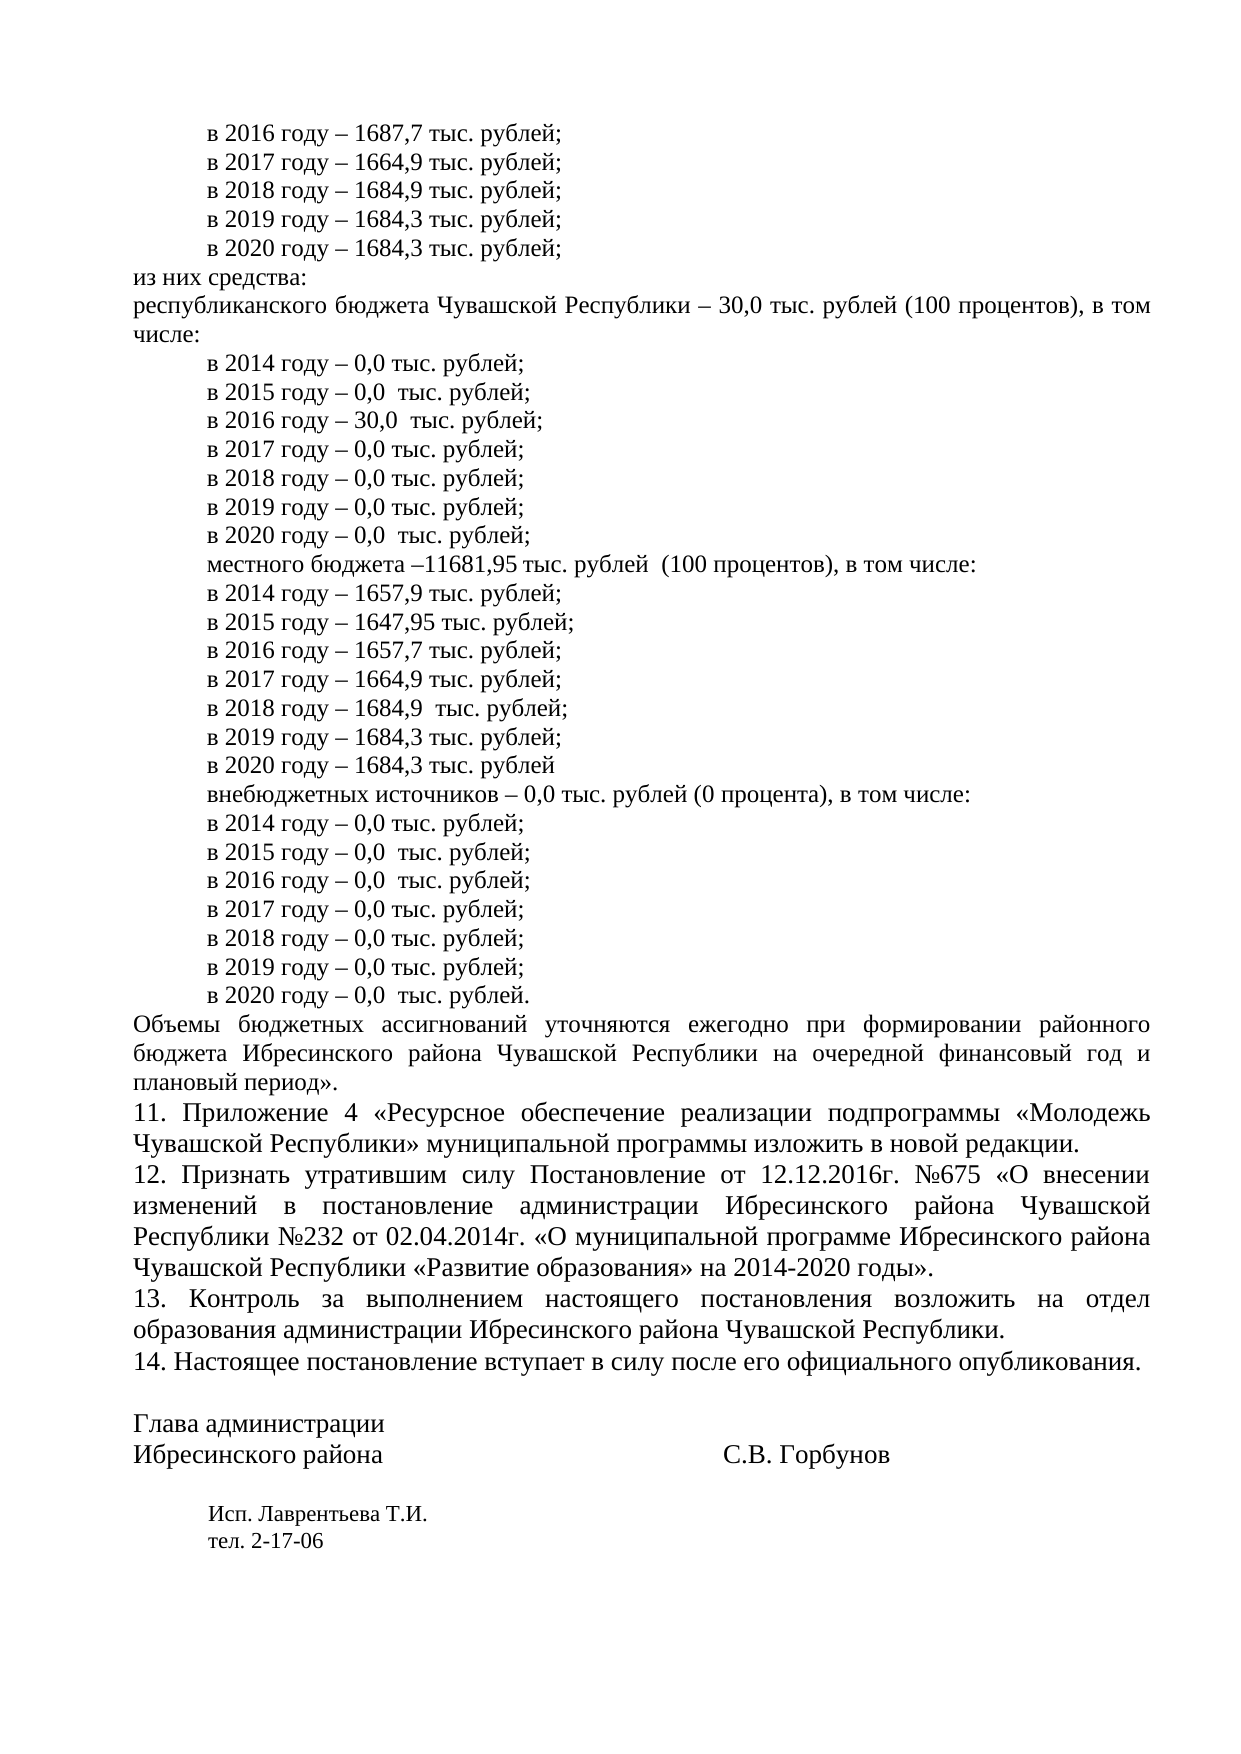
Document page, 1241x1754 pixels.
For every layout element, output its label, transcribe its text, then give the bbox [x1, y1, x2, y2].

text в 2018 году – 0,0 тыс. рублей; [133, 923, 1152, 952]
text в 2016 году – 30,0 тыс. рублей; [133, 406, 1152, 434]
text в 2020 году – 0,0 тыс. рублей. [133, 981, 1152, 1009]
text в 2019 году – 0,0 тыс. рублей; [133, 952, 1152, 981]
text в 2015 году – 0,0 тыс. рублей; [133, 837, 1152, 866]
text в 2015 году – 1647,95 тыс. рублей; [133, 607, 1152, 636]
text в 2017 году – 0,0 тыс. рублей; [133, 894, 1152, 923]
text в 2020 году – 1684,3 тыс. рублей [133, 751, 1152, 779]
text в 2014 году – 0,0 тыс. рублей; [133, 808, 1152, 837]
text в 2019 году – 1684,3 тыс. рублей; [133, 722, 1152, 751]
text в 2019 году – 1684,3 тыс. рублей; [133, 204, 1152, 233]
text внебюджетных источников – 0,0 тыс. рублей (0 процента), в том числе: [133, 779, 1152, 808]
text республиканского бюджета Чувашской Республики – 30,0 тыс. рублей (100 процентов), в том числе: [133, 291, 1152, 348]
text 12. Признать утратившим силу Постановление от 12.12.2016г. №675 «О внесении изменений в постановление администрации Ибресинского района Чувашской Республики №232 от 02.04.2014г. «О муниципальной программе Ибресинского района Чувашской Республики «Развитие образования» на 2014-2020 годы». [133, 1158, 1152, 1282]
text в 2014 году – 0,0 тыс. рублей; [133, 348, 1152, 377]
text в 2014 году – 1657,9 тыс. рублей; [133, 578, 1152, 607]
text в 2018 году – 0,0 тыс. рублей; [133, 463, 1152, 492]
text в 2020 году – 1684,3 тыс. рублей; [133, 233, 1152, 262]
text в 2019 году – 0,0 тыс. рублей; [133, 492, 1152, 521]
text Ибресинского района С.В. Горбунов [133, 1438, 1152, 1469]
text в 2018 году – 1684,9 тыс. рублей; [133, 693, 1152, 722]
text тел. 2-17-06 [133, 1527, 1152, 1553]
text из них средства: [133, 262, 1152, 291]
text Объемы бюджетных ассигнований уточняются ежегодно при формировании районного бюджета Ибресинского района Чувашской Республики на очередной финансовый год и плановый период». [133, 1009, 1152, 1096]
text 13. Контроль за выполнением настоящего постановления возложить на отдел образования администрации Ибресинского района Чувашской Республики. [133, 1282, 1152, 1345]
text местного бюджета –11681,95 тыс. рублей (100 процентов), в том числе: [133, 549, 1152, 578]
text в 2015 году – 0,0 тыс. рублей; [133, 377, 1152, 406]
text Исп. Лаврентьева Т.И. [133, 1501, 1152, 1527]
text в 2016 году – 1687,7 тыс. рублей; [133, 118, 1152, 147]
text в 2017 году – 1664,9 тыс. рублей; [133, 664, 1152, 693]
text в 2017 году – 1664,9 тыс. рублей; [133, 147, 1152, 176]
text 11. Приложение 4 «Ресурсное обеспечение реализации подпрограммы «Молодежь Чувашской Республики» муниципальной программы изложить в новой редакции. [133, 1096, 1152, 1158]
text в 2016 году – 0,0 тыс. рублей; [133, 866, 1152, 894]
text в 2018 году – 1684,9 тыс. рублей; [133, 176, 1152, 204]
text 14. Настоящее постановление вступает в силу после его официального опубликования. [133, 1345, 1152, 1376]
text Глава администрации [133, 1407, 1152, 1438]
text в 2020 году – 0,0 тыс. рублей; [133, 521, 1152, 549]
text в 2017 году – 0,0 тыс. рублей; [133, 434, 1152, 463]
text в 2016 году – 1657,7 тыс. рублей; [133, 636, 1152, 664]
